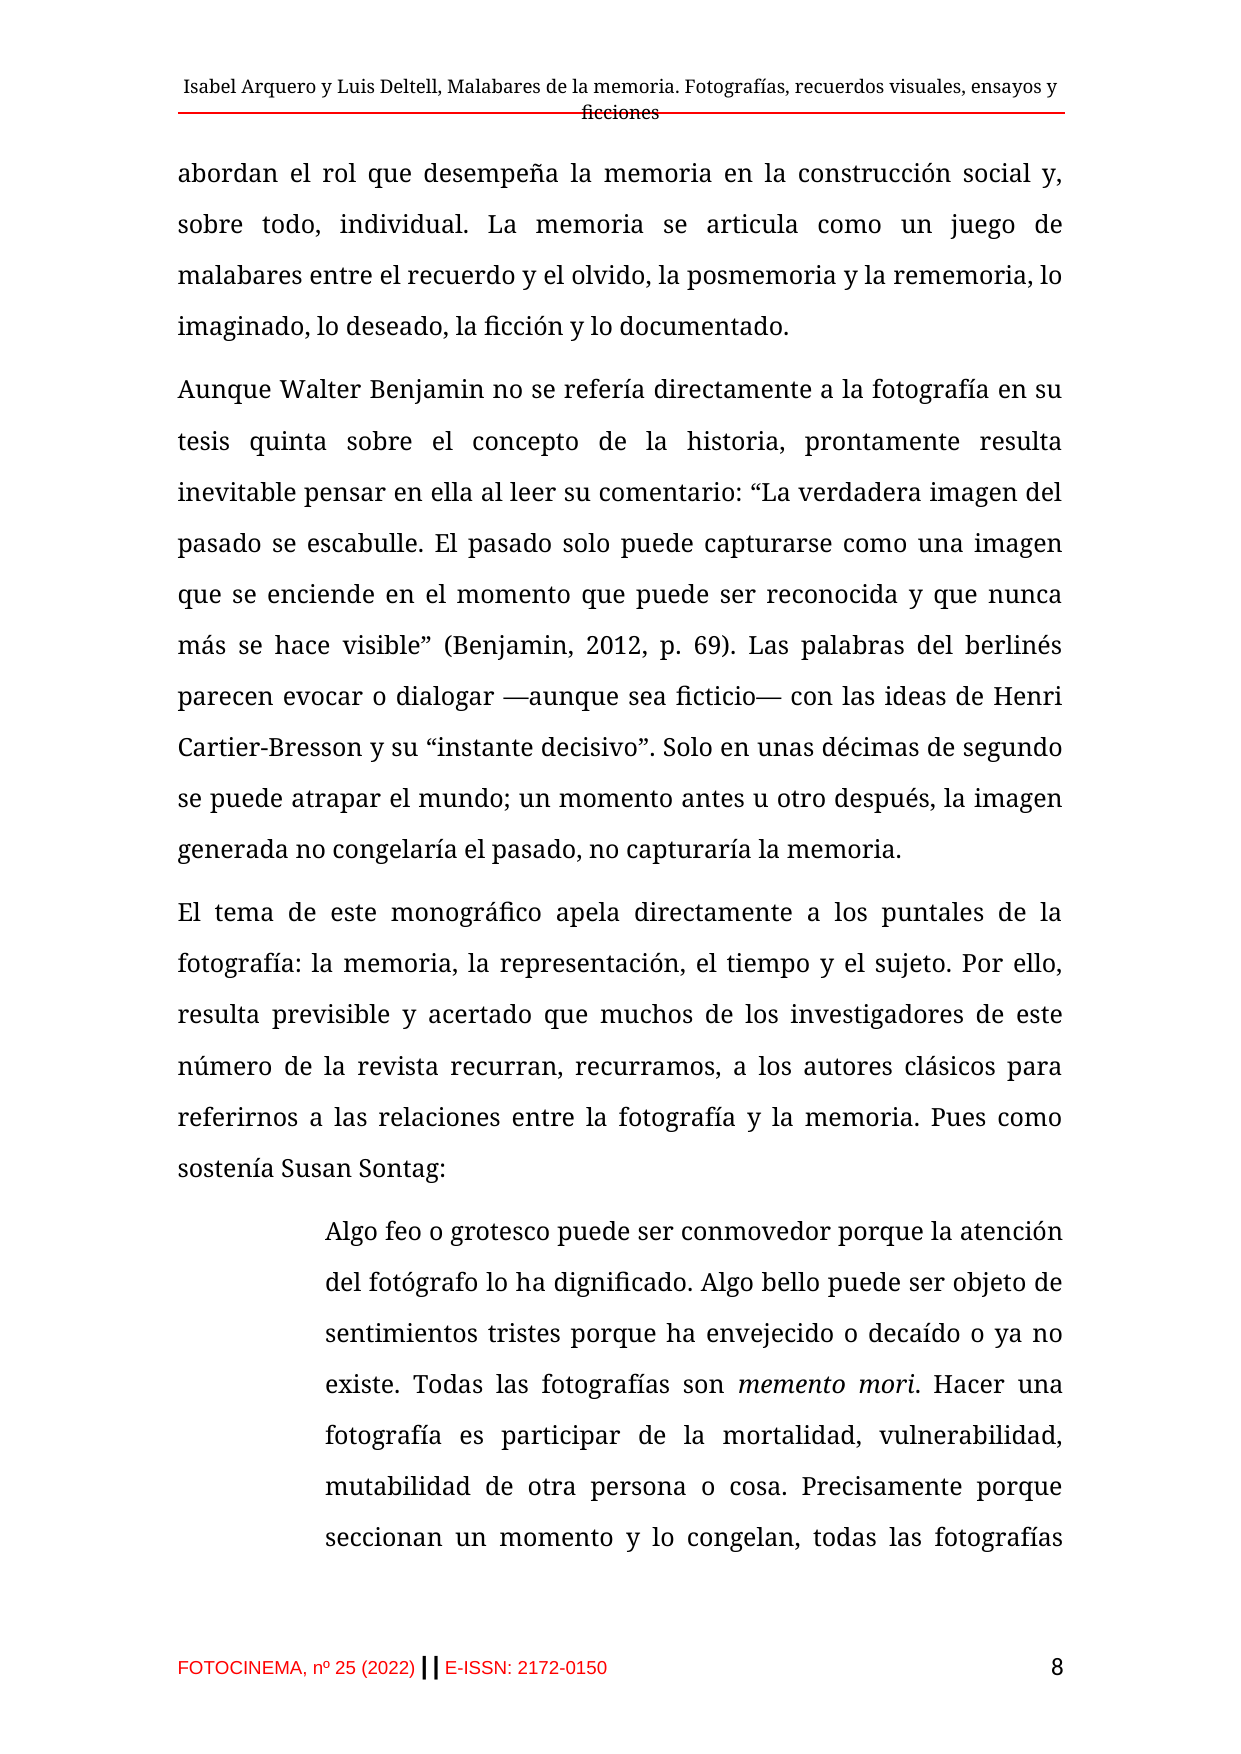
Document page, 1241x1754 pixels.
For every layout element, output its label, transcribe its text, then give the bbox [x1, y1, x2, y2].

text Aunque Walter Benjamin no se refería directamente a la fotografía en su tesis quinta sobre el concepto de la historia, prontamente resulta inevitable pensar en ella al leer su comentario: “La verdadera imagen del pasado se escabulle. El pasado solo puede capturarse como una imagen que se enciende en el momento que puede ser reconocida y que nunca más se hace visible” (Benjamin, 2012, p. 69). Las palabras del berlinés parecen evocar o dialogar —aunque sea ficticio— con las ideas de Henri Cartier-Bresson y su “instante decisivo”. Solo en unas décimas de segundo se puede atrapar el mundo; un momento antes u otro después, la imagen generada no congelaría el pasado, no capturaría la memoria. [177, 372, 1064, 866]
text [177, 155, 1064, 343]
text El tema de este monográfico apela directamente a los puntales de la fotografía: la memoria, la representación, el tiempo y el sujeto. Por ello, resulta previsible y acertado que muchos de los investigadores de este número de la revista recurran, recurramos, a los autores clásicos para referirnos a las relaciones entre la fotografía y la memoria. Pues como sostenía Susan Sontag: [177, 895, 1064, 1184]
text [325, 1214, 1064, 1554]
